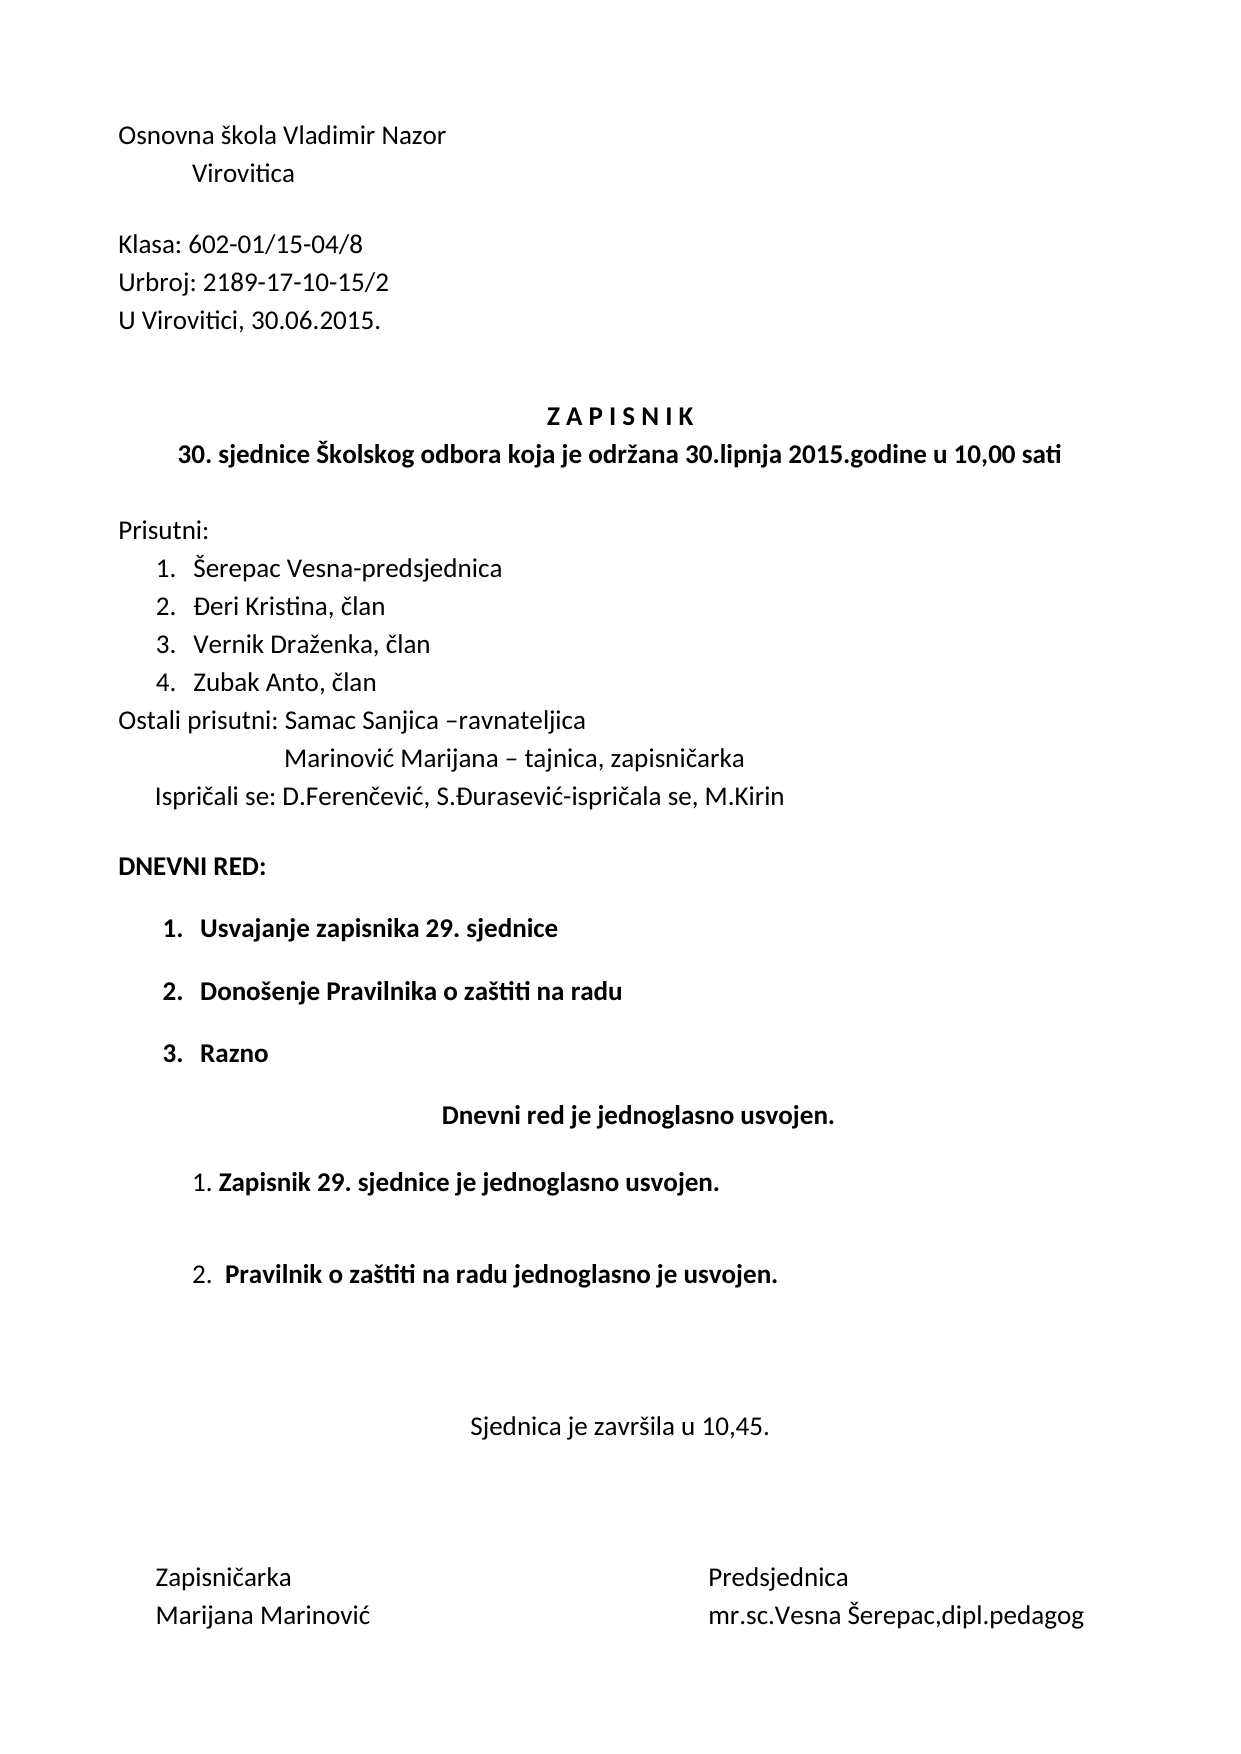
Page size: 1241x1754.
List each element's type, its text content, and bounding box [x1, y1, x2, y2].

list Đeri Kristina, član [156, 589, 1122, 622]
text U Virovitici, 30.06.2015. [118, 303, 1122, 336]
text 30. sjednice Školskog odbora koja je održana 30.lipnja 2015.godine u 10,00 sati [118, 437, 1122, 470]
list Šerepac Vesna-predsjednica [156, 551, 1122, 584]
list Vernik Draženka, član [156, 627, 1122, 660]
subtitle Sjednica je završila u 10,45. [118, 1409, 1122, 1442]
subtitle Dnevni red je jednoglasno usvojen. [118, 1098, 1122, 1131]
subtitle Zapisničarka Predsjednica [118, 1560, 1122, 1593]
text DNEVNI RED: [118, 849, 1122, 882]
text Marinović Marijana – tajnica, zapisničarka [266, 741, 1122, 774]
text Virovitica [118, 156, 1122, 189]
subtitle Marijana Marinović mr.sc.Vesna Šerepac,dipl.pedagog [118, 1598, 1166, 1631]
subtitle 2. Pravilnik o zaštiti na radu jednoglasno je usvojen. [118, 1257, 1122, 1290]
text Z A P I S N I K [118, 399, 1122, 432]
subtitle Usvajanje zapisnika 29. sjednice [162, 912, 1122, 945]
text Ostali prisutni: Samac Sanjica –ravnateljica [118, 703, 1122, 736]
list Zubak Anto, član [156, 665, 1122, 698]
text Urbroj: 2189-17-10-15/2 [118, 265, 1122, 298]
text Ispričali se: D.Ferenčević, S.Đurasević-ispričala se, M.Kirin [118, 779, 1122, 812]
subtitle Razno [162, 1036, 1122, 1069]
text Prisutni: [118, 513, 1122, 546]
text Klasa: 602-01/15-04/8 [118, 227, 1122, 260]
list 1. Zapisnik 29. sjednice je jednoglasno usvojen. [118, 1165, 1122, 1198]
text Osnovna škola Vladimir Nazor [118, 118, 1122, 151]
subtitle Donošenje Pravilnika o zaštiti na radu [162, 974, 1122, 1007]
